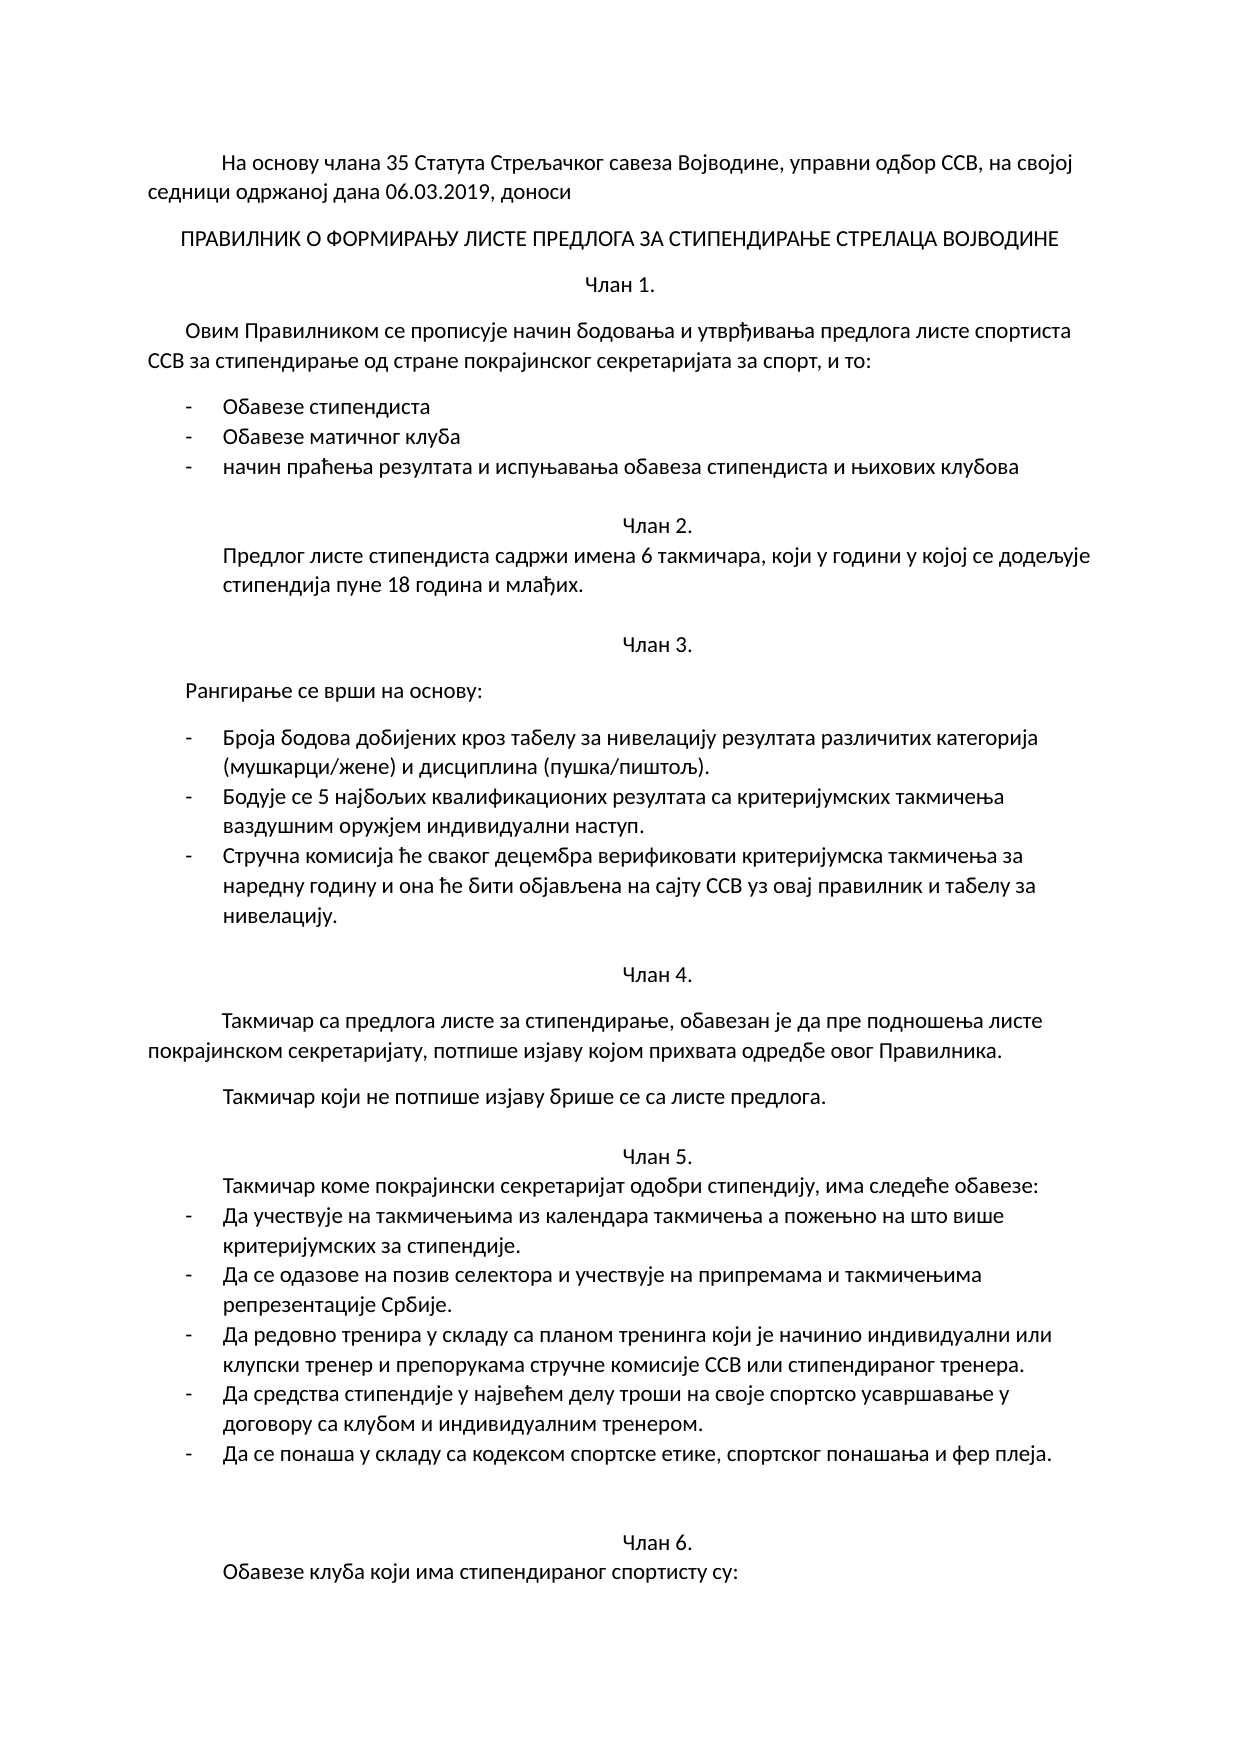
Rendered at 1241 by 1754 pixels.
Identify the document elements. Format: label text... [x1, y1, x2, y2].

list Бодује се 5 најбољих квалификационих резултата са критеријумских такмичења ваздушним оружјем индивидуални наступ. [185, 782, 1093, 840]
list Да се понаша у складу са кодексом спортске етике, спортског понашања и фер плеја. [185, 1439, 1093, 1467]
text ПРАВИЛНИК О ФОРМИРАЊУ ЛИСТЕ ПРЕДЛОГА ЗА СТИПЕНДИРАЊЕ СТРЕЛАЦА ВОЈВОДИНЕ [148, 224, 1093, 252]
list начин праћења резултата и испуњавања обавеза стипендиста и њихових клубова [185, 452, 1093, 480]
list Обавезе стипендиста [185, 392, 1093, 420]
list Члан 6. [223, 1528, 1093, 1556]
list Да се одазове на позив селектора и учествује на припремама и такмичењима репрезентације Србије. [185, 1261, 1093, 1318]
list Члан 3. [223, 630, 1093, 658]
list Члан 4. [223, 960, 1093, 988]
list Обавезе матичног клуба [185, 422, 1093, 450]
list Стручна комисија ће сваког децембра верификовати критеријумска такмичења за наредну годину и она ће бити објављена на сајту ССВ уз овај правилник и табелу за нивелацију. [185, 841, 1093, 929]
text Овим Правилником се прописује начин бодовања и утврђивања предлога листе спортиста ССВ за стипендирање од стране покрајинског секретаријата за спорт, и то: [148, 316, 1093, 374]
list Члан 5. [223, 1142, 1093, 1170]
text Члан 1. [148, 270, 1093, 298]
list Обавезе клуба који има стипендираног спортисту су: [223, 1557, 1093, 1586]
list Да средства стипендије у највећем делу троши на своје спортско усавршавање у договору са клубом и индивидуалним тренером. [185, 1379, 1093, 1437]
text На основу члана 35 Статута Стрељачког савеза Војводине, управни одбор ССВ, на својој седници одржаној дана 06.03.2019, доноси [148, 148, 1093, 205]
list Члан 2. [223, 511, 1093, 539]
list Предлог листе стипендиста садржи имена 6 такмичара, који у години у којој се додељује стипендија пуне 18 година и млађих. [223, 541, 1093, 598]
list Да учествује на такмичењима из календара такмичења а пожењно на што више критеријумских за стипендије. [185, 1201, 1093, 1259]
list Такмичар коме покрајински секретаријат одобри стипендију, има следеће обавезе: [223, 1172, 1093, 1199]
text Такмичар са предлога листе за стипендирање, обавезан је да пре подношења листе покрајинском секретаријату, потпише изјаву којом прихвата одредбе овог Правилника. [148, 1006, 1093, 1064]
list Такмичар који не потпише изјаву брише се са листе предлога. [223, 1082, 1093, 1111]
text Рангирање се врши на основу: [148, 676, 1093, 704]
list Броја бодова добијених кроз табелу за нивелацију резултата различитих категорија (мушкарци/жене) и дисциплина (пушка/пиштољ). [185, 723, 1093, 780]
list Да редовно тренира у складу са планом тренинга који је начинио индивидуални или клупски тренер и препорукама стручне комисије ССВ или стипендираног тренера. [185, 1320, 1093, 1378]
